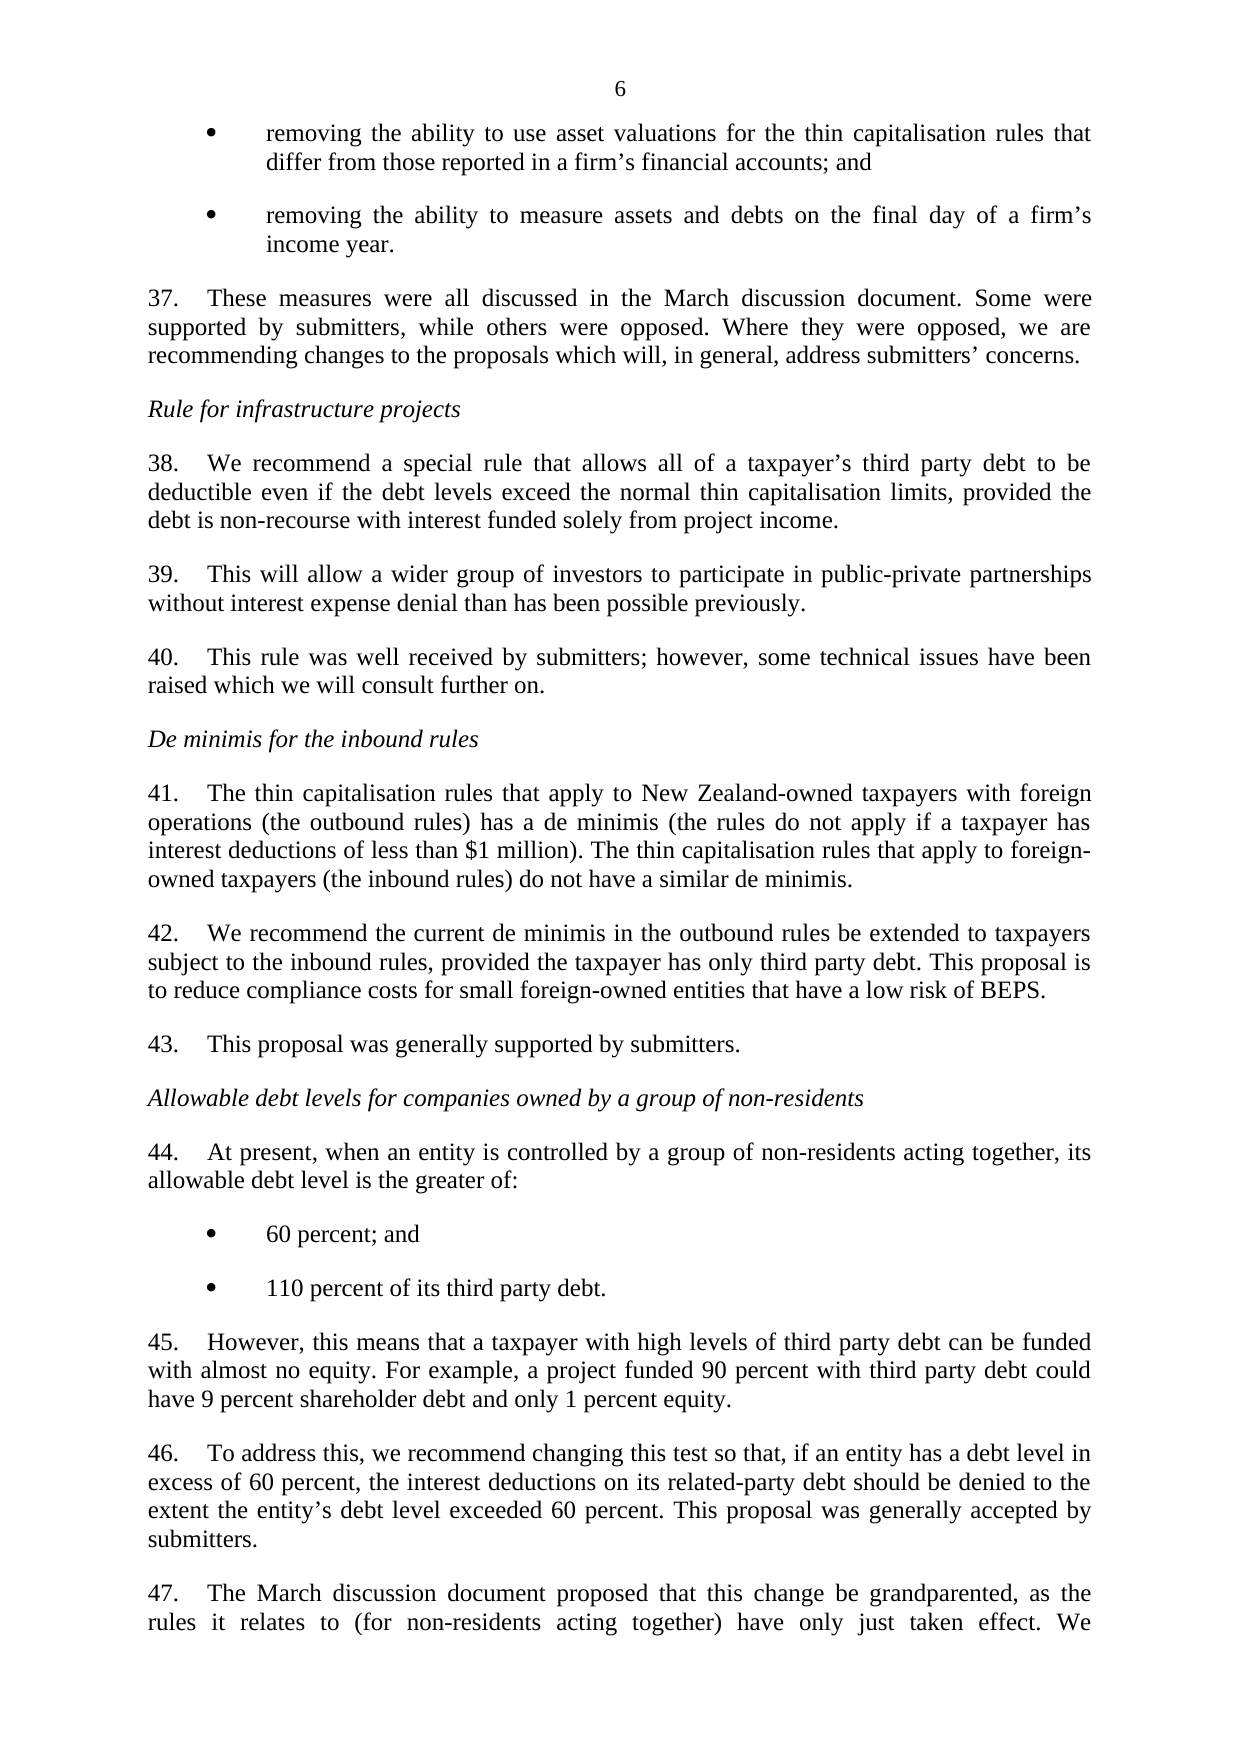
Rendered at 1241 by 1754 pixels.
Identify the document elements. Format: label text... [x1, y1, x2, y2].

text We recommend the current de minimis in the outbound rules be extended to taxpayers subject to the inbound rules, provided the taxpayer has only third party debt. This proposal is to reduce compliance costs for small foreign-owned entities that have a low risk of BEPS. [148, 918, 1092, 1004]
text 60 percent; and [207, 1219, 1092, 1248]
text At present, when an entity is controlled by a group of non-residents acting together, its allowable debt level is the greater of: [148, 1137, 1092, 1194]
text This will allow a wider group of investors to participate in public-private partnerships without interest expense denial than has been possible previously. [148, 559, 1092, 617]
text This rule was well received by submitters; however, some technical issues have been raised which we will consult further on. [148, 642, 1092, 699]
subtitle De minimis for the inbound rules [148, 724, 1092, 753]
text removing the ability to measure assets and debts on the final day of a firm’s income year. [207, 201, 1092, 258]
text We recommend a special rule that allows all of a taxpayer’s third party debt to be deductible even if the debt levels exceed the normal thin capitalisation limits, provided the debt is non-recourse with interest funded solely from project income. [148, 448, 1092, 534]
text The thin capitalisation rules that apply to New Zealand-owned taxpayers with foreign operations (the outbound rules) has a de minimis (the rules do not apply if a taxpayer has interest deductions of less than $1 million). The thin capitalisation rules that apply to foreign-owned taxpayers (the inbound rules) do not have a similar de minimis. [148, 778, 1092, 893]
text removing the ability to use asset valuations for the thin capitalisation rules that differ from those reported in a firm’s financial accounts; and [207, 118, 1092, 176]
text This proposal was generally supported by submitters. [148, 1029, 1092, 1058]
text To address this, we recommend changing this test so that, if an entity has a debt level in excess of 60 percent, the interest deductions on its related-party debt should be denied to the extent the entity’s debt level exceeded 60 percent. This proposal was generally accepted by submitters. [148, 1438, 1092, 1553]
text However, this means that a taxpayer with high levels of third party debt can be funded with almost no equity. For example, a project funded 90 percent with third party debt could have 9 percent shareholder debt and only 1 percent equity. [148, 1327, 1092, 1413]
subtitle Rule for infrastructure projects [148, 394, 1092, 423]
text 110 percent of its third party debt. [207, 1273, 1092, 1302]
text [148, 1578, 1092, 1636]
text These measures were all discussed in the March discussion document. Some were supported by submitters, while others were opposed. Where they were opposed, we are recommending changes to the proposals which will, in general, address submitters’ concerns. [148, 283, 1092, 369]
subtitle Allowable debt levels for companies owned by a group of non-residents [148, 1083, 1092, 1112]
